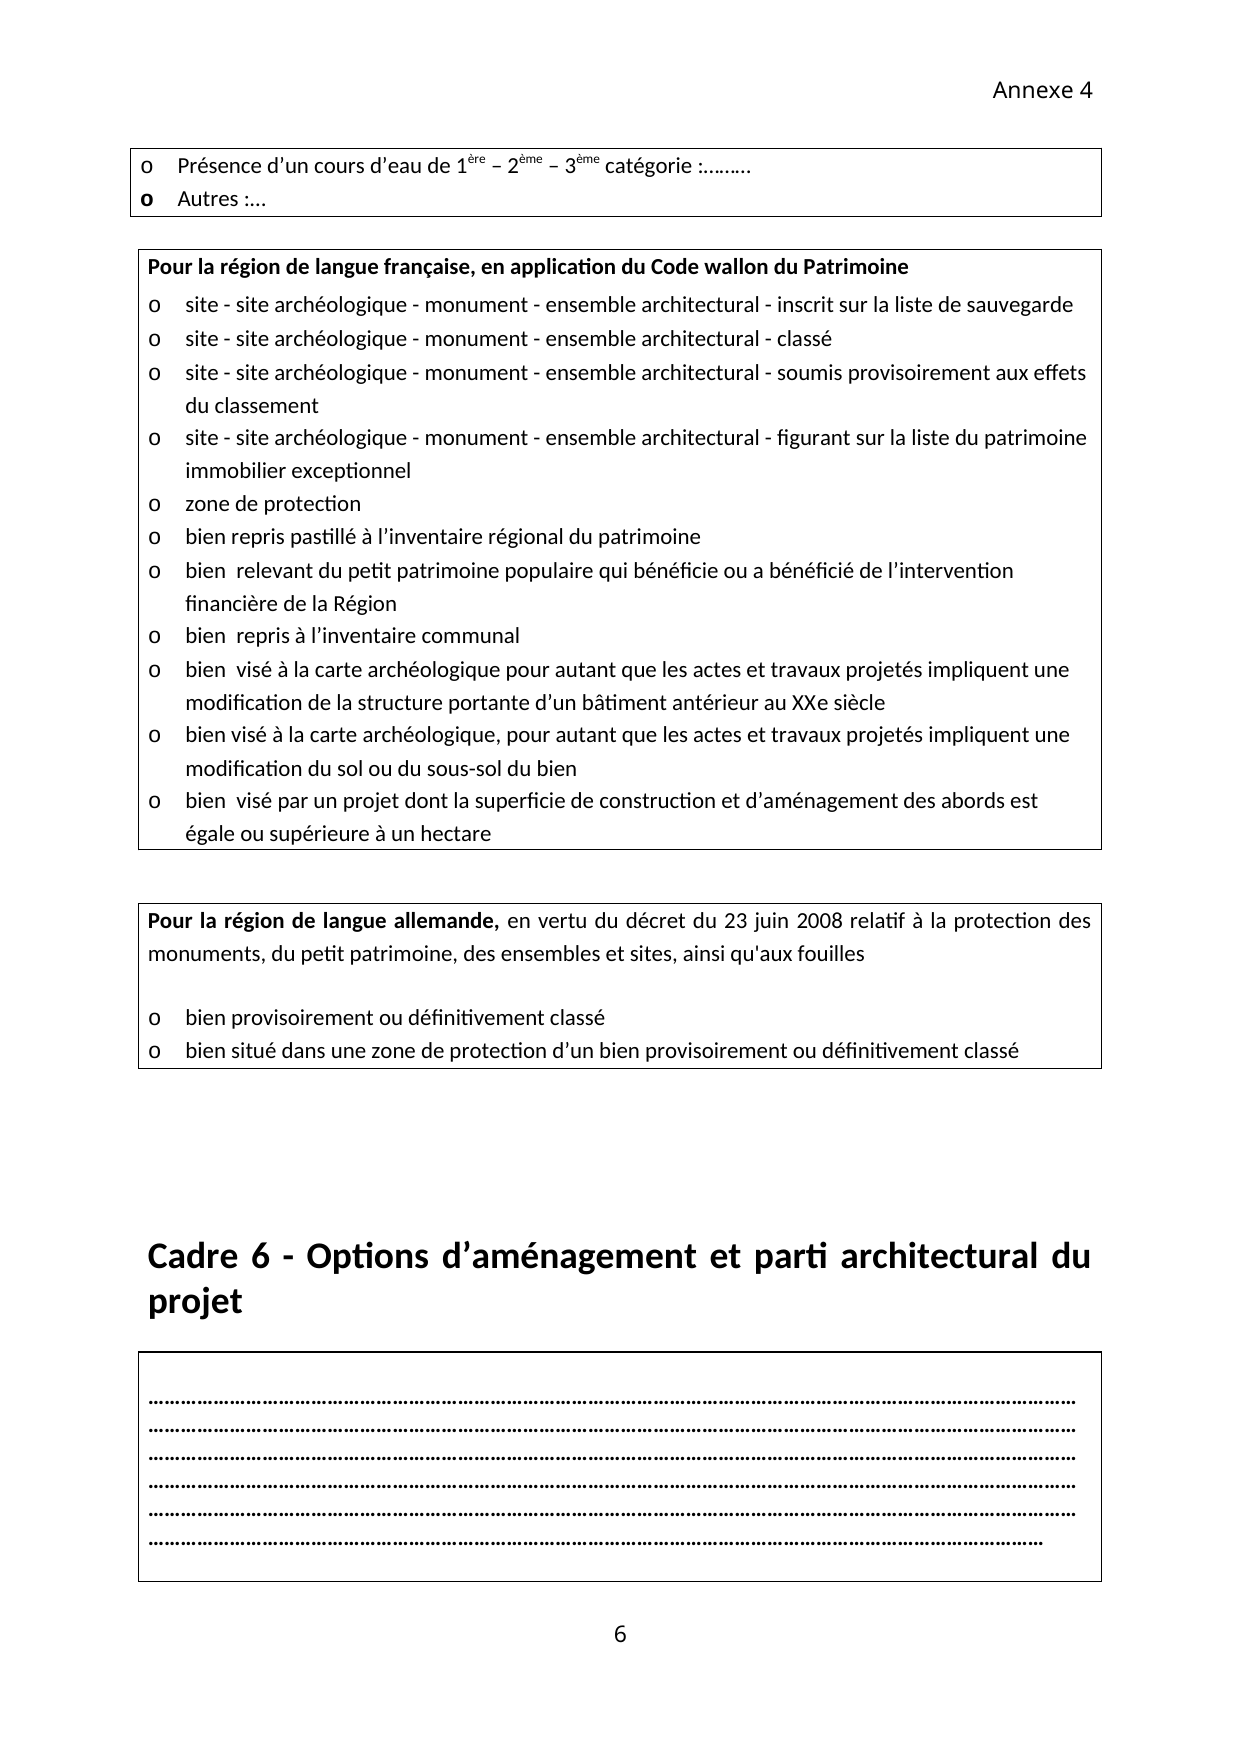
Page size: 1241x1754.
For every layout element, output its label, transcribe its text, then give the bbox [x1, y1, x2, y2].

list bien repris à l’inventaire communal [139, 618, 1101, 650]
list bien situé dans une zone de protection d’un bien provisoirement ou définitivement classé [139, 1033, 1101, 1068]
list bien relevant du petit patrimoine populaire qui bénéficie ou a bénéficié de l’intervention financière de la Région [139, 553, 1101, 617]
text ………………………………………………………………………………………………………………………………………………………………………………………………………………………………………………………………………………………………………………………………………………………………………………………………………………………………………………………………………………………………………………………………………………………………………………………………………………………………………………………………………………………………………………………………………………………………………………………………………………………………………………………………………………………………………………………………………… [148, 1382, 1093, 1551]
list bien provisoirement ou définitivement classé [139, 1000, 1101, 1032]
list site - site archéologique - monument - ensemble architectural - soumis provisoirement aux effets du classement [139, 354, 1101, 419]
list site - site archéologique - monument - ensemble architectural - inscrit sur la liste de sauvegarde [139, 287, 1101, 320]
list bien visé à la carte archéologique, pour autant que les actes et travaux projetés impliquent une modification du sol ou du sous-sol du bien [139, 717, 1101, 782]
list Autres :… [131, 181, 1101, 216]
text Cadre 6 - Options d’aménagement et parti architectural du projet [148, 1232, 1093, 1323]
list site - site archéologique - monument - ensemble architectural - figurant sur la liste du patrimoine immobilier exceptionnel [139, 420, 1101, 484]
list bien visé à la carte archéologique pour autant que les actes et travaux projetés impliquent une modification de la structure portante d’un bâtiment antérieur au XXe siècle [139, 652, 1101, 716]
list bien repris pastillé à l’inventaire régional du patrimoine [139, 519, 1101, 551]
text Pour la région de langue allemande, en vertu du décret du 23 juin 2008 relatif à la protection des monuments, du petit patrimoine, des ensembles et sites, ainsi qu'aux fouilles [139, 904, 1101, 967]
list Présence d’un cours d’eau de 1ère – 2ème – 3ème catégorie :……… [131, 149, 1101, 180]
list site - site archéologique - monument - ensemble architectural - classé [139, 321, 1101, 353]
list zone de protection [139, 486, 1101, 518]
text Pour la région de langue française, en application du Code wallon du Patrimoine [139, 250, 1101, 280]
list bien visé par un projet dont la superficie de construction et d’aménagement des abords est égale ou supérieure à un hectare [139, 783, 1101, 849]
